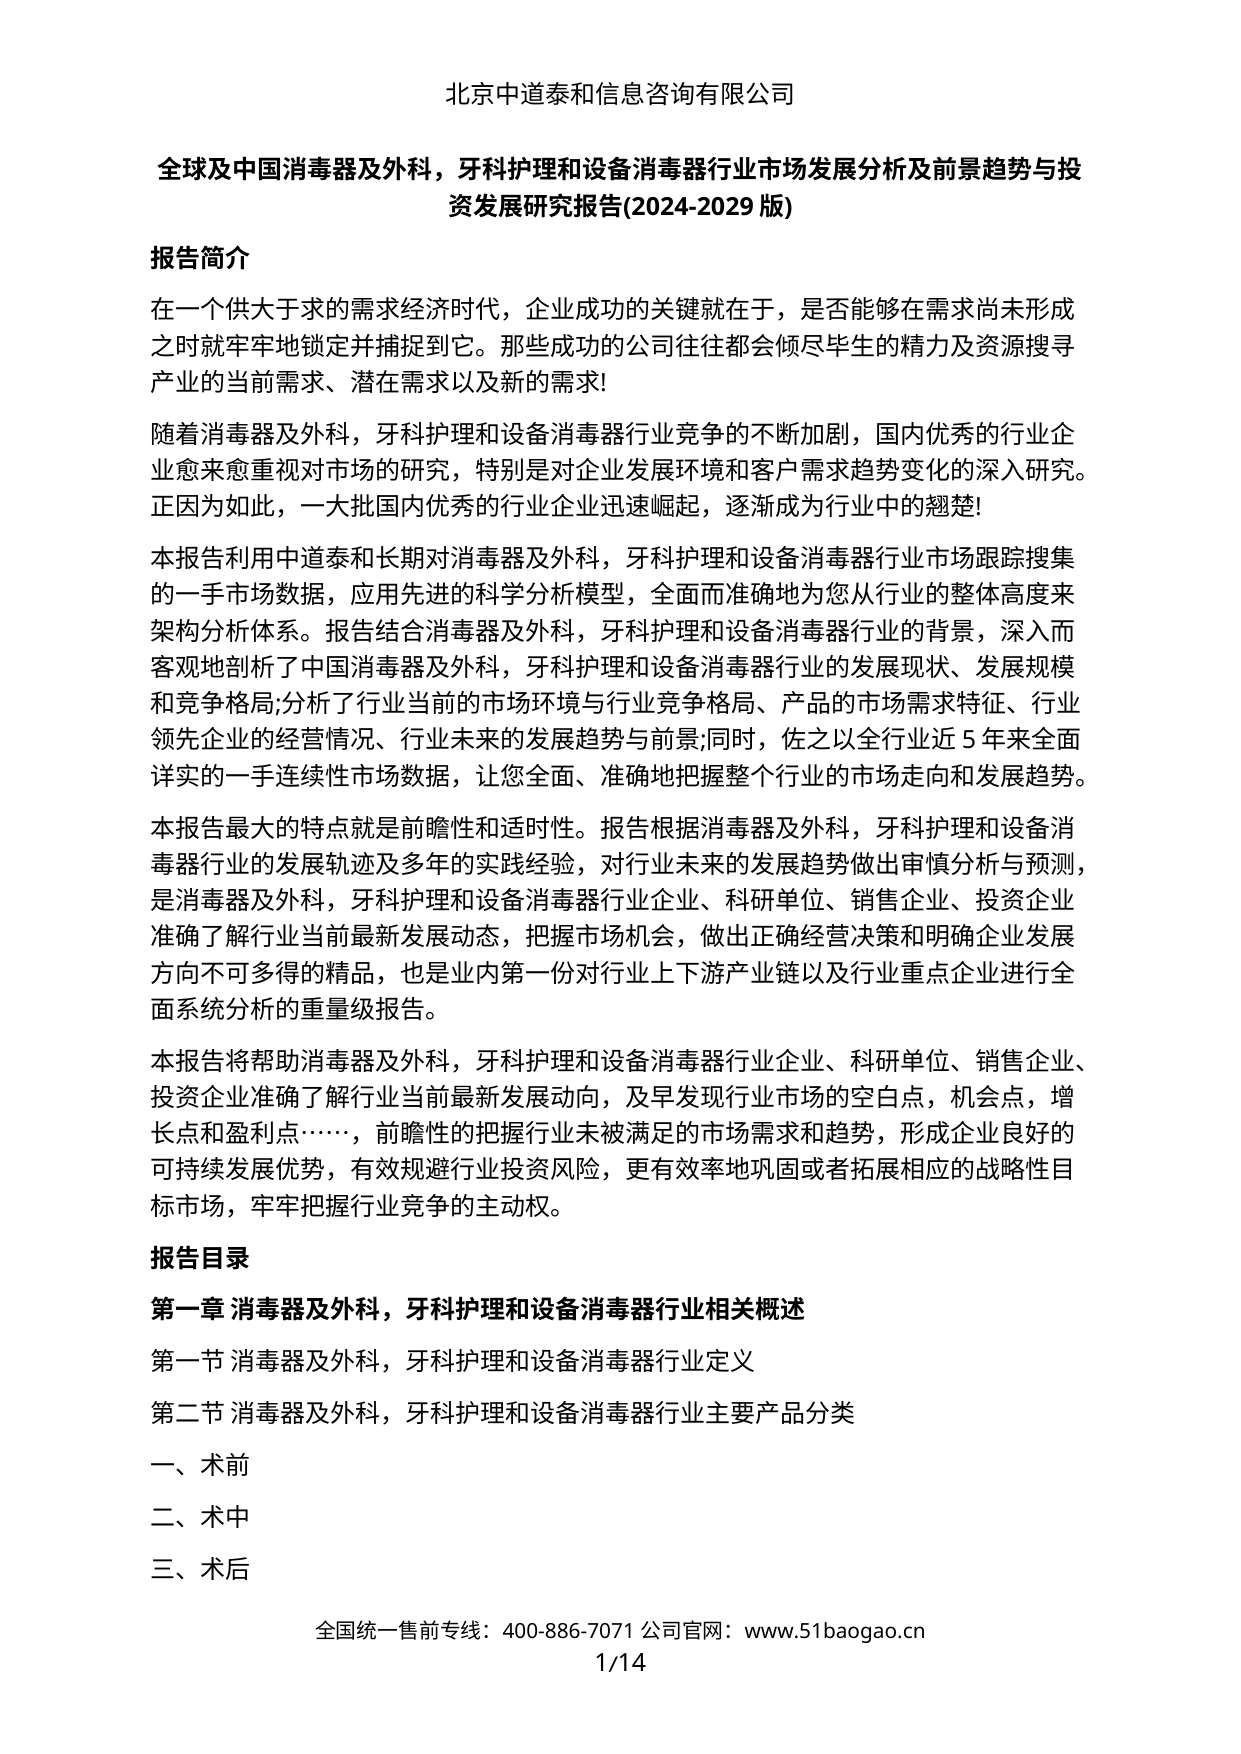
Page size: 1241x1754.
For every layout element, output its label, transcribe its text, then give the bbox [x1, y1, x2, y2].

text 全球及中国消毒器及外科，牙科护理和设备消毒器行业市场发展分析及前景趋势与投资发展研究报告(2024-2029版) [150, 150, 1090, 222]
text 二、术中 [150, 1497, 1090, 1534]
text 在一个供大于求的需求经济时代，企业成功的关键就在于，是否能够在需求尚未形成之时就牢牢地锁定并捕捉到它。那些成功的公司往往都会倾尽毕生的精力及资源搜寻产业的当前需求、潜在需求以及新的需求! [150, 290, 1090, 399]
text 报告简介 [150, 238, 1090, 274]
text 第一节 消毒器及外科，牙科护理和设备消毒器行业定义 [150, 1342, 1090, 1378]
text 一、术前 [150, 1446, 1090, 1482]
text 本报告最大的特点就是前瞻性和适时性。报告根据消毒器及外科，牙科护理和设备消毒器行业的发展轨迹及多年的实践经验，对行业未来的发展趋势做出审慎分析与预测，是消毒器及外科，牙科护理和设备消毒器行业企业、科研单位、销售企业、投资企业准确了解行业当前最新发展动态，把握市场机会，做出正确经营决策和明确企业发展方向不可多得的精品，也是业内第一份对行业上下游产业链以及行业重点企业进行全面系统分析的重量级报告。 [150, 808, 1090, 1026]
text 报告目录 [150, 1238, 1090, 1274]
text 本报告利用中道泰和长期对消毒器及外科，牙科护理和设备消毒器行业市场跟踪搜集的一手市场数据，应用先进的科学分析模型，全面而准确地为您从行业的整体高度来架构分析体系。报告结合消毒器及外科，牙科护理和设备消毒器行业的背景，深入而客观地剖析了中国消毒器及外科，牙科护理和设备消毒器行业的发展现状、发展规模和竞争格局;分析了行业当前的市场环境与行业竞争格局、产品的市场需求特征、行业领先企业的经营情况、行业未来的发展趋势与前景;同时，佐之以全行业近5年来全面详实的一手连续性市场数据，让您全面、准确地把握整个行业的市场走向和发展趋势。 [150, 539, 1090, 792]
text 三、术后 [150, 1549, 1090, 1586]
text 第二节 消毒器及外科，牙科护理和设备消毒器行业主要产品分类 [150, 1394, 1090, 1430]
text 本报告将帮助消毒器及外科，牙科护理和设备消毒器行业企业、科研单位、销售企业、投资企业准确了解行业当前最新发展动向，及早发现行业市场的空白点，机会点，增长点和盈利点……，前瞻性的把握行业未被满足的市场需求和趋势，形成企业良好的可持续发展优势，有效规避行业投资风险，更有效率地巩固或者拓展相应的战略性目标市场，牢牢把握行业竞争的主动权。 [150, 1041, 1090, 1222]
text 随着消毒器及外科，牙科护理和设备消毒器行业竞争的不断加剧，国内优秀的行业企业愈来愈重视对市场的研究，特别是对企业发展环境和客户需求趋势变化的深入研究。正因为如此，一大批国内优秀的行业企业迅速崛起，逐渐成为行业中的翘楚! [150, 414, 1090, 523]
text 第一章 消毒器及外科，牙科护理和设备消毒器行业相关概述 [150, 1290, 1090, 1326]
